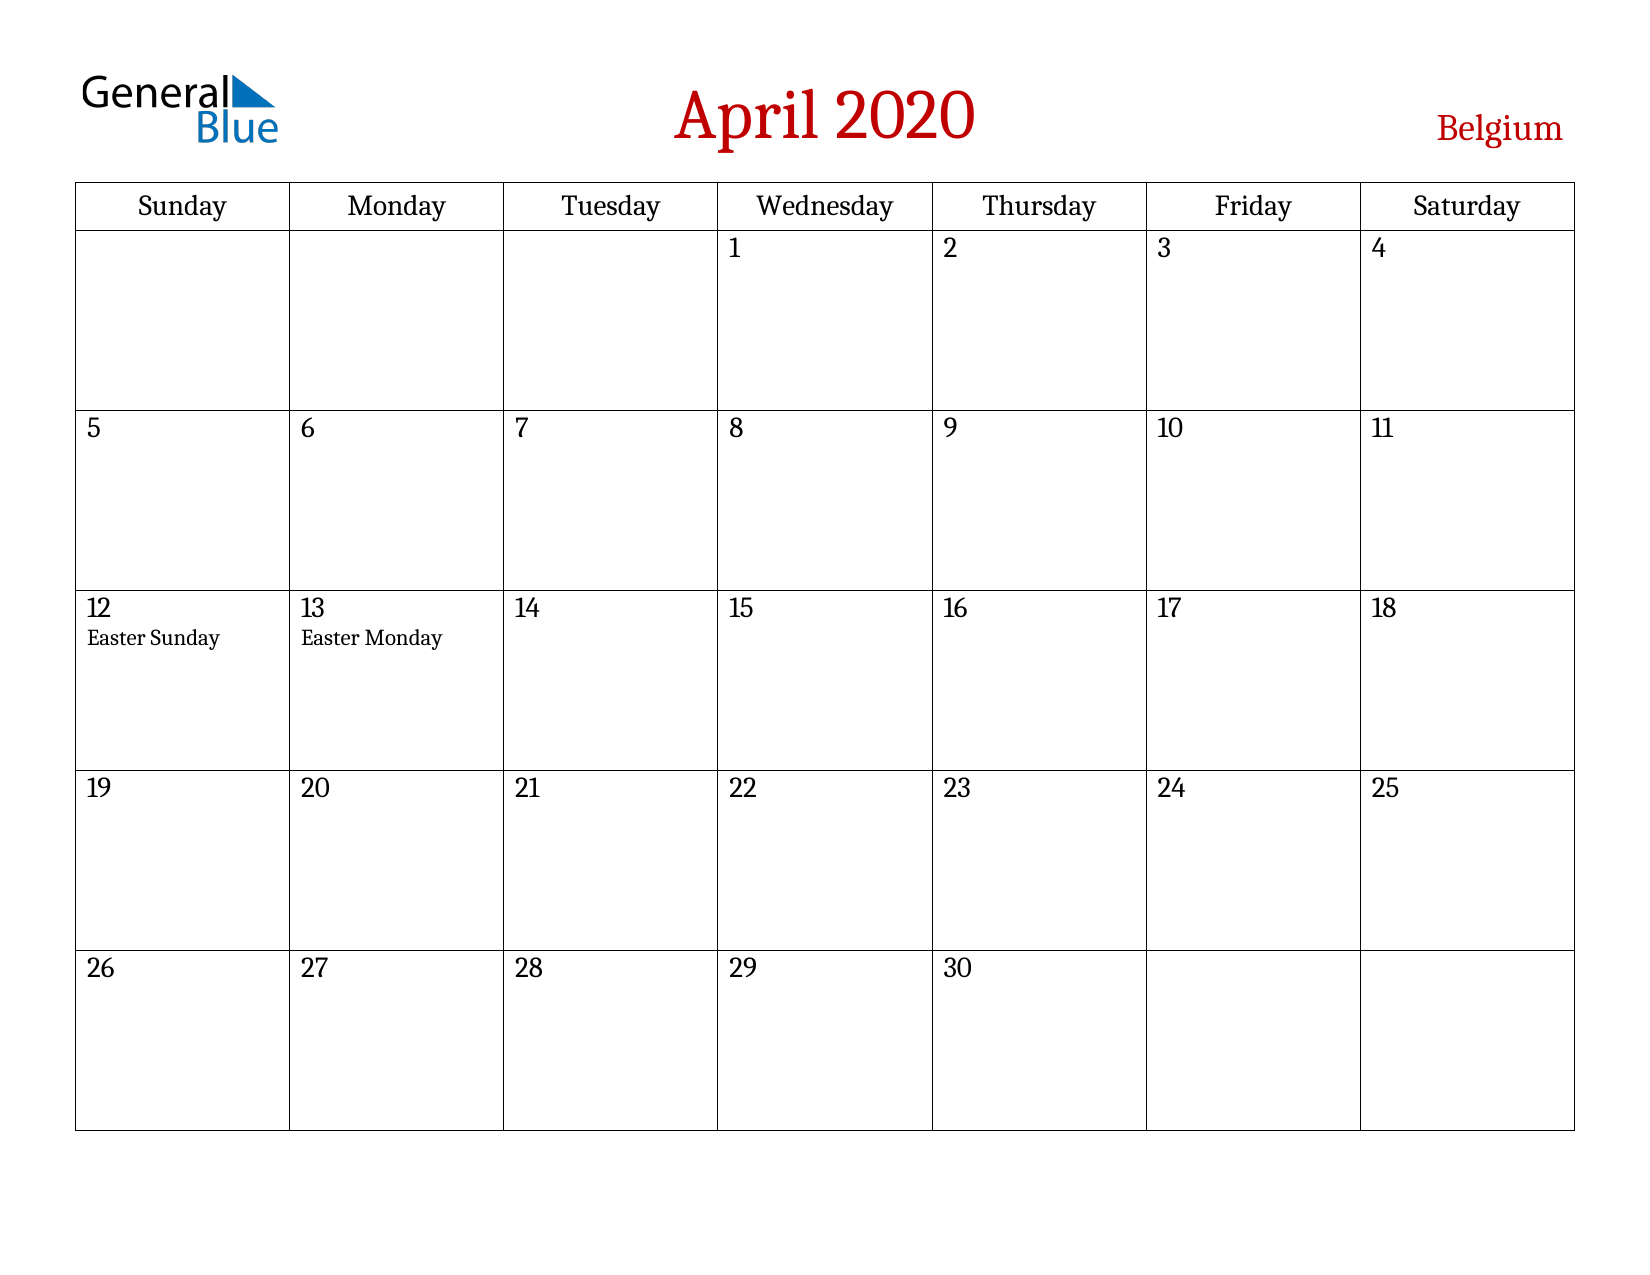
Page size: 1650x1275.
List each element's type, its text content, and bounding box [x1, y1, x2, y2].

table_cell [76, 985, 289, 1130]
table_cell 23 [933, 771, 1146, 805]
table_cell [1361, 265, 1574, 410]
table_cell 29 [718, 951, 932, 985]
table_cell 25 [1361, 771, 1574, 805]
table_cell [76, 231, 289, 264]
table_header [76, 75, 503, 182]
table_cell [718, 985, 932, 1130]
table_cell 15 [718, 591, 932, 625]
table_cell 19 [76, 771, 289, 805]
table_cell 12 [76, 591, 289, 625]
table_cell [1147, 445, 1360, 590]
table_cell 22 [718, 771, 932, 805]
table_cell Sunday [76, 183, 289, 230]
table_cell [933, 265, 1146, 410]
table_cell [76, 265, 289, 410]
table_cell [933, 985, 1146, 1130]
table_cell Monday [290, 183, 503, 230]
table_cell [76, 445, 289, 590]
table_cell 11 [1361, 411, 1574, 444]
table_cell [1361, 951, 1574, 985]
picture [82, 75, 278, 143]
table_cell 1 [718, 231, 932, 264]
table_cell [1147, 265, 1360, 410]
table_cell [290, 445, 503, 590]
table_cell [1147, 951, 1360, 985]
table_cell 4 [1361, 231, 1574, 264]
table_cell 16 [933, 591, 1146, 625]
table_cell [933, 445, 1146, 590]
table_cell Saturday [1361, 183, 1574, 230]
table_cell [933, 625, 1146, 770]
table_cell [290, 805, 503, 950]
table_cell [504, 231, 717, 264]
table_cell 10 [1147, 411, 1360, 444]
table_cell [504, 265, 717, 410]
table_cell [76, 805, 289, 950]
table_header April 2020 [504, 75, 1146, 182]
table_cell 26 [76, 951, 289, 985]
table_cell [718, 625, 932, 770]
table_cell 14 [504, 591, 717, 625]
table_cell [718, 805, 932, 950]
table_cell [290, 265, 503, 410]
table_cell [504, 805, 717, 950]
table_cell Easter Sunday [76, 625, 289, 770]
table_cell [1361, 625, 1574, 770]
table_cell 7 [504, 411, 717, 444]
table_cell [933, 805, 1146, 950]
table_cell [1361, 445, 1574, 590]
table_cell 20 [290, 771, 503, 805]
table_cell [718, 265, 932, 410]
table_cell 13 [290, 591, 503, 625]
table_header Belgium [1146, 75, 1574, 182]
table_cell [290, 985, 503, 1130]
table_cell [1361, 985, 1574, 1130]
table_cell [504, 445, 717, 590]
table_cell Wednesday [718, 183, 932, 230]
table_cell [1361, 805, 1574, 950]
table_cell [504, 985, 717, 1130]
table_cell 17 [1147, 591, 1360, 625]
table_cell 27 [290, 951, 503, 985]
table_cell [1147, 625, 1360, 770]
table_cell 8 [718, 411, 932, 444]
table_cell 28 [504, 951, 717, 985]
table_cell 5 [76, 411, 289, 444]
table_cell [1147, 805, 1360, 950]
table_cell 18 [1361, 591, 1574, 625]
table_cell Tuesday [504, 183, 717, 230]
table_cell 24 [1147, 771, 1360, 805]
table_cell [718, 445, 932, 590]
table_cell 30 [933, 951, 1146, 985]
table_cell 6 [290, 411, 503, 444]
table_cell [1147, 985, 1360, 1130]
table_cell Easter Monday [290, 625, 503, 770]
table_cell 9 [933, 411, 1146, 444]
table_cell Thursday [933, 183, 1146, 230]
table_cell 3 [1147, 231, 1360, 264]
table_cell [290, 231, 503, 264]
table_cell 2 [933, 231, 1146, 264]
table_cell Friday [1147, 183, 1360, 230]
table_cell [504, 625, 717, 770]
table_cell 21 [504, 771, 717, 805]
